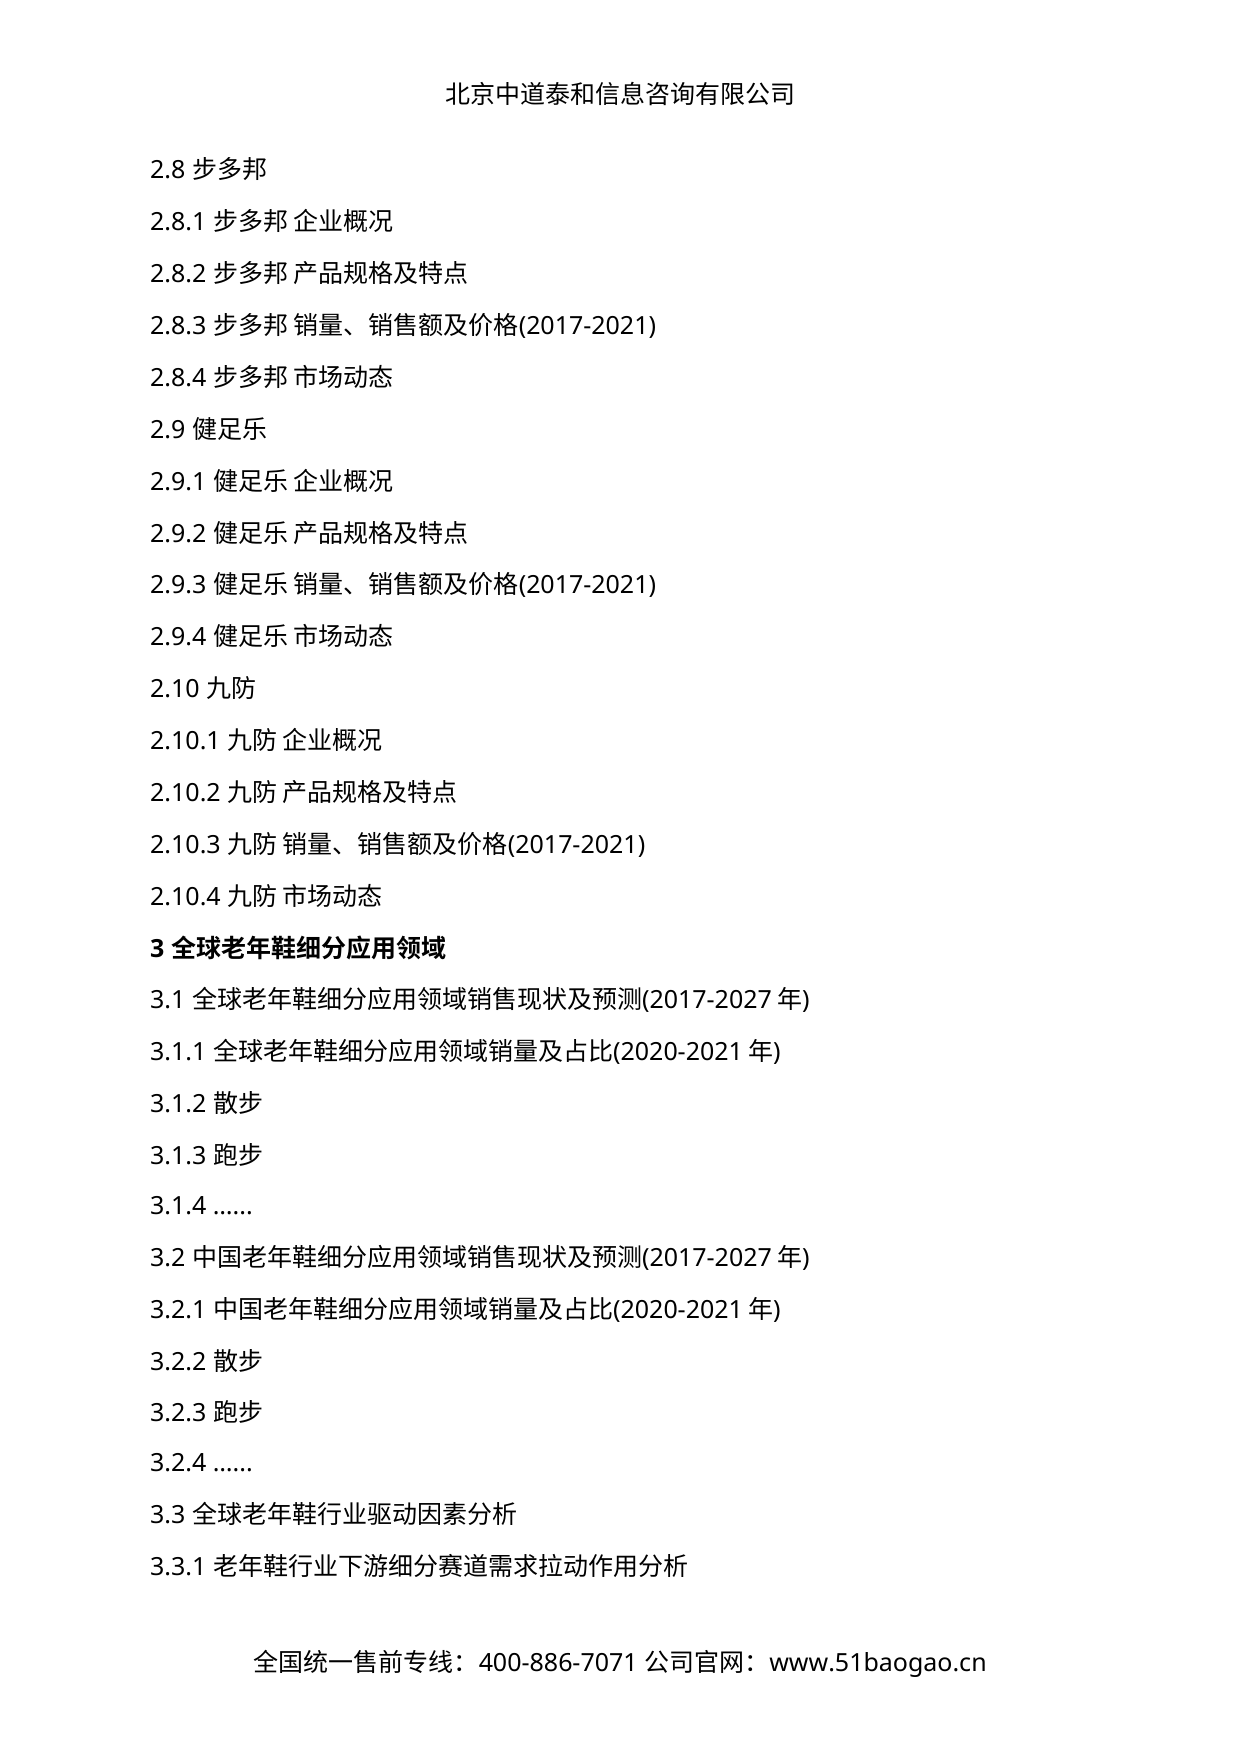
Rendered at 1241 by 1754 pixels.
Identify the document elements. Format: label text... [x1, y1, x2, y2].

text 3 全球老年鞋细分应用领域 [150, 928, 1090, 964]
text 3.2 中国老年鞋细分应用领域销售现状及预测(2017-2027年) [150, 1237, 1090, 1273]
text 2.8.1 步多邦 企业概况 [150, 202, 1090, 238]
text 2.9.4 健足乐 市场动态 [150, 617, 1090, 653]
text 2.10.3 九防 销量、销售额及价格(2017-2021) [150, 824, 1090, 861]
text 2.9 健足乐 [150, 409, 1090, 446]
text 3.2.2 散步 [150, 1341, 1090, 1377]
text 3.2.4 …... [150, 1445, 1090, 1479]
text 3.2.1 中国老年鞋细分应用领域销量及占比(2020-2021年) [150, 1289, 1090, 1325]
text 3.1.2 散步 [150, 1084, 1090, 1120]
text 3.3.1 老年鞋行业下游细分赛道需求拉动作用分析 [150, 1546, 1090, 1582]
text 2.10.1 九防 企业概况 [150, 721, 1090, 757]
text 2.10.4 九防 市场动态 [150, 876, 1090, 912]
text 3.2.3 跑步 [150, 1393, 1090, 1429]
text 2.9.3 健足乐 销量、销售额及价格(2017-2021) [150, 565, 1090, 601]
text 3.1.3 跑步 [150, 1136, 1090, 1172]
text 2.9.1 健足乐 企业概况 [150, 461, 1090, 497]
text 3.1.4 …... [150, 1187, 1090, 1222]
text 2.9.2 健足乐 产品规格及特点 [150, 513, 1090, 549]
text 2.8.2 步多邦 产品规格及特点 [150, 254, 1090, 290]
text 3.1 全球老年鞋细分应用领域销售现状及预测(2017-2027年) [150, 980, 1090, 1016]
text 2.8.4 步多邦 市场动态 [150, 357, 1090, 394]
text 2.8.3 步多邦 销量、销售额及价格(2017-2021) [150, 306, 1090, 342]
text 3.3 全球老年鞋行业驱动因素分析 [150, 1494, 1090, 1531]
text 3.1.1 全球老年鞋细分应用领域销量及占比(2020-2021年) [150, 1032, 1090, 1068]
text 2.10.2 九防 产品规格及特点 [150, 772, 1090, 809]
text 2.10 九防 [150, 669, 1090, 705]
text 2.8 步多邦 [150, 150, 1090, 186]
